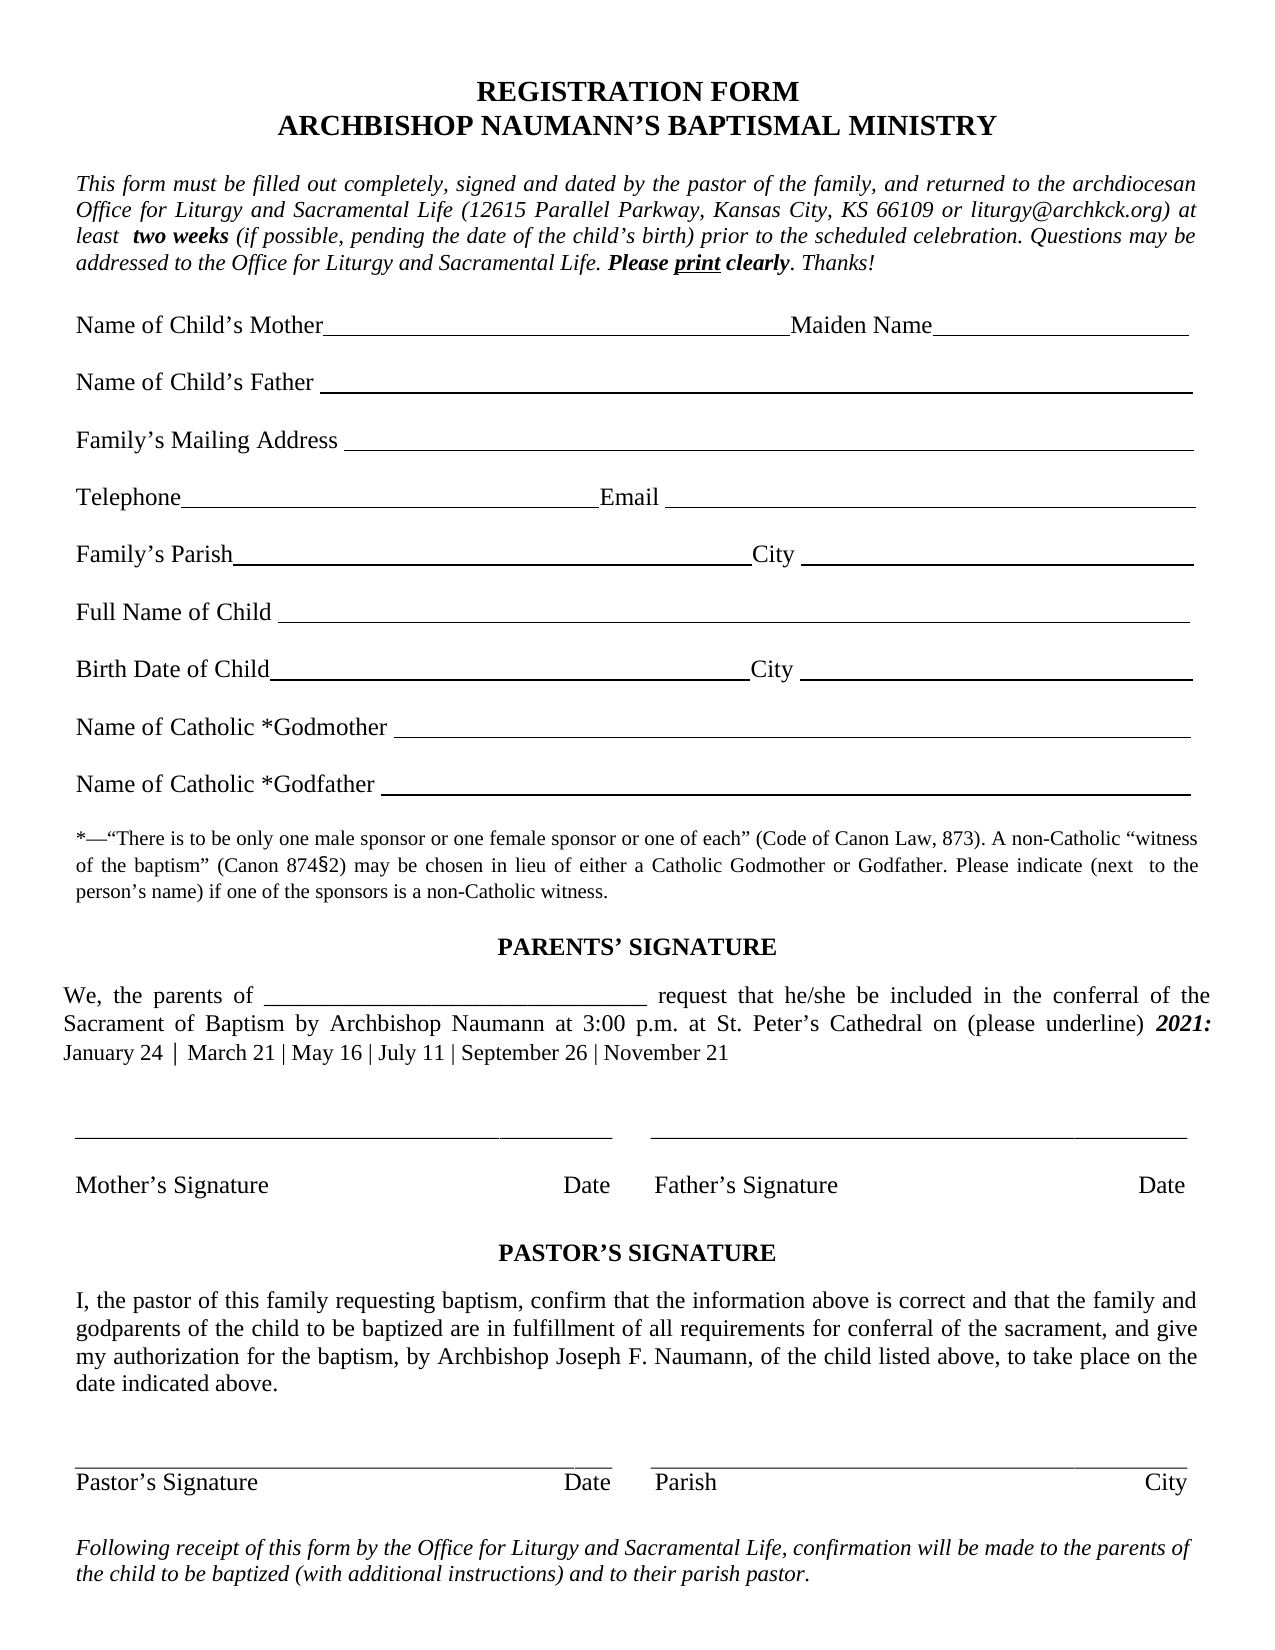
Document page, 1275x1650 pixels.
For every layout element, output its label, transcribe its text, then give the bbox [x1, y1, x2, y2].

text Telephone Email [76, 482, 1212, 511]
text *—“There is to be only one male sponsor or one female sponsor or one of each” (Code of Canon Law, 873). A non-Catholic “witness of the baptism” (Canon 874§2) may be chosen in lieu of either a Catholic Godmother or Godfather. Please indicate (next to the person’s name) if one of the sponsors is a non-Catholic witness. [76, 826, 1200, 903]
text REGISTRATION FORM ARCHBISHOP NAUMANN’S BAPTISMAL MINISTRY [277, 74, 999, 141]
text Full Name of Child [76, 597, 1212, 626]
text Name of Child’s Father [76, 367, 1212, 396]
text Name of Child’s Mother Maiden Name [76, 310, 1212, 339]
text Family’s Parish City [76, 539, 1212, 568]
text Following receipt of this form by the Office for Liturgy and Sacramental Life, confirmation will be made to the parents of the child to be baptized (with additional instructions) and to their parish pastor. [76, 1534, 1212, 1586]
text Pastor’s Signature Date Parish City [76, 1464, 1212, 1495]
text Name of Catholic *Godfather [76, 769, 1212, 798]
text This form must be filled out completely, signed and dated by the pastor of the family, and returned to the archdiocesan Office for Liturgy and Sacramental Life (12615 Parallel Parkway, Kansas City, KS 66109 or liturgy@archkck.org) at least two weeks (if possible, pending the date of the child’s birth) prior to the scheduled celebration. Questions may be addressed to the Office for Liturgy and Sacramental Life. Please print clearly. Thanks! [76, 170, 1200, 275]
text Mother’s Signature Date Father’s Signature Date [63, 1173, 1197, 1199]
subtitle PARENTS’ SIGNATURE [63, 932, 1212, 961]
text I, the pastor of this family requesting baptism, confirm that the information above is correct and that the family and godparents of the child to be baptized are in fulfillment of all requirements for conferral of the sacrament, and give my authorization for the baptism, by Archbishop Joseph F. Naumann, of the child listed above, to take place on the date indicated above. [76, 1286, 1200, 1397]
text We, the parents of ________________________________ request that he/she be included in the conferral of the Sacrament of Baptism by Archbishop Naumann at 3:00 p.m. at St. Peter’s Cathedral on (please underline) 2021: January 24 | March 21 | May 16 | July 11 | September 26 | November 21 [63, 981, 1212, 1067]
text Family’s Mailing Address [76, 425, 1212, 453]
text Birth Date of Child City [76, 654, 1212, 683]
subtitle PASTOR’S SIGNATURE [63, 1238, 1212, 1267]
text Name of Catholic *Godmother [76, 712, 1212, 740]
